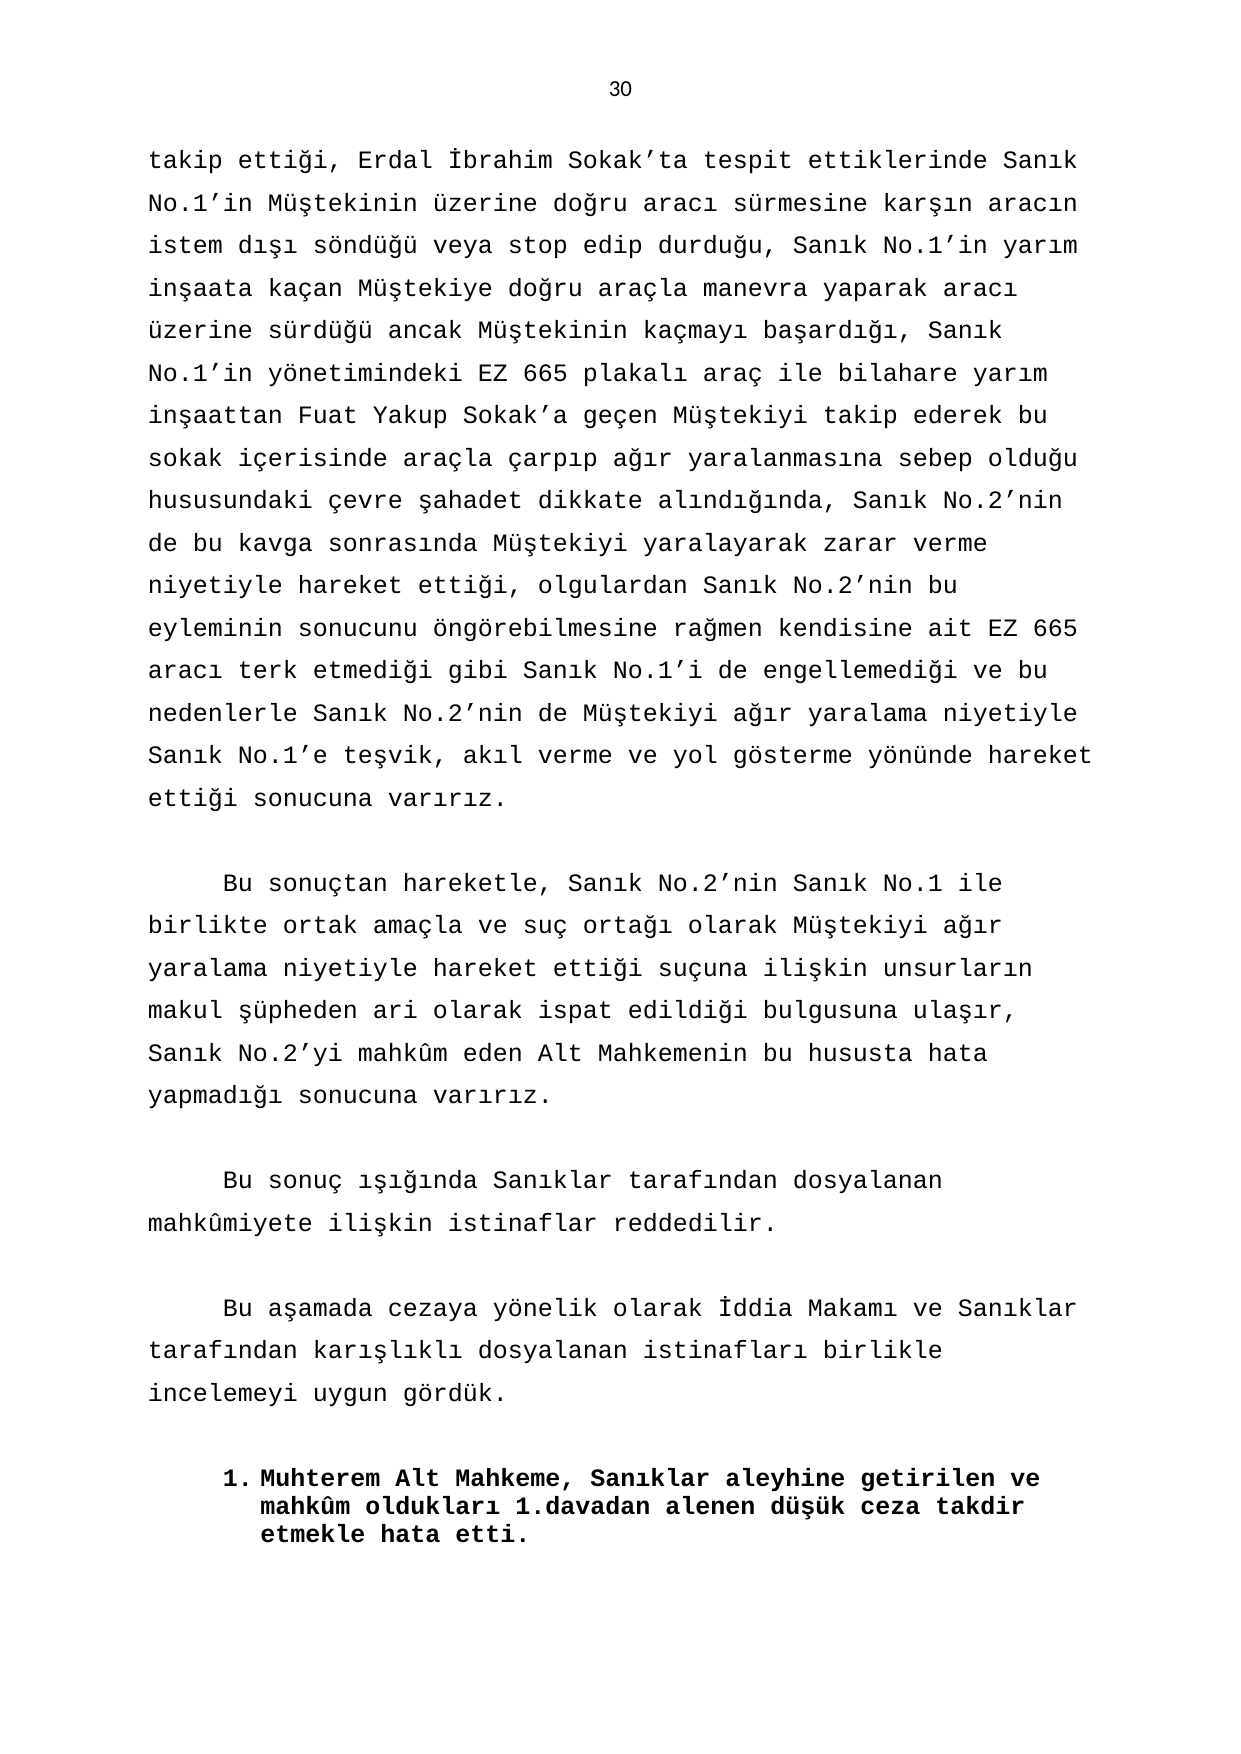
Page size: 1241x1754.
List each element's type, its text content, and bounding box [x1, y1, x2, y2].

text Bu sonuçtan hareketle, Sanık No.2’nin Sanık No.1 ile birlikte ortak amaçla ve suç ortağı olarak Müştekiyi ağır yaralama niyetiyle hareket ettiği suçuna ilişkin unsurların makul şüpheden ari olarak ispat edildiği bulgusuna ulaşır, Sanık No.2’yi mahkûm eden Alt Mahkemenin bu hususta hata yapmadığı sonucuna varırız. [148, 870, 1093, 1111]
text Bu aşamada cezaya yönelik olarak İddia Makamı ve Sanıklar tarafından karışlıklı dosyalanan istinafları birlikle incelemeyi uygun gördük. [148, 1295, 1093, 1408]
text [148, 148, 1093, 813]
text Bu sonuç ışığında Sanıklar tarafından dosyalanan mahkûmiyete ilişkin istinaflar reddedilir. [148, 1168, 1093, 1238]
list Muhterem Alt Mahkeme, Sanıklar aleyhine getirilen ve mahkûm oldukları 1.davadan alenen düşük ceza takdir etmekle hata etti. [223, 1465, 1093, 1550]
